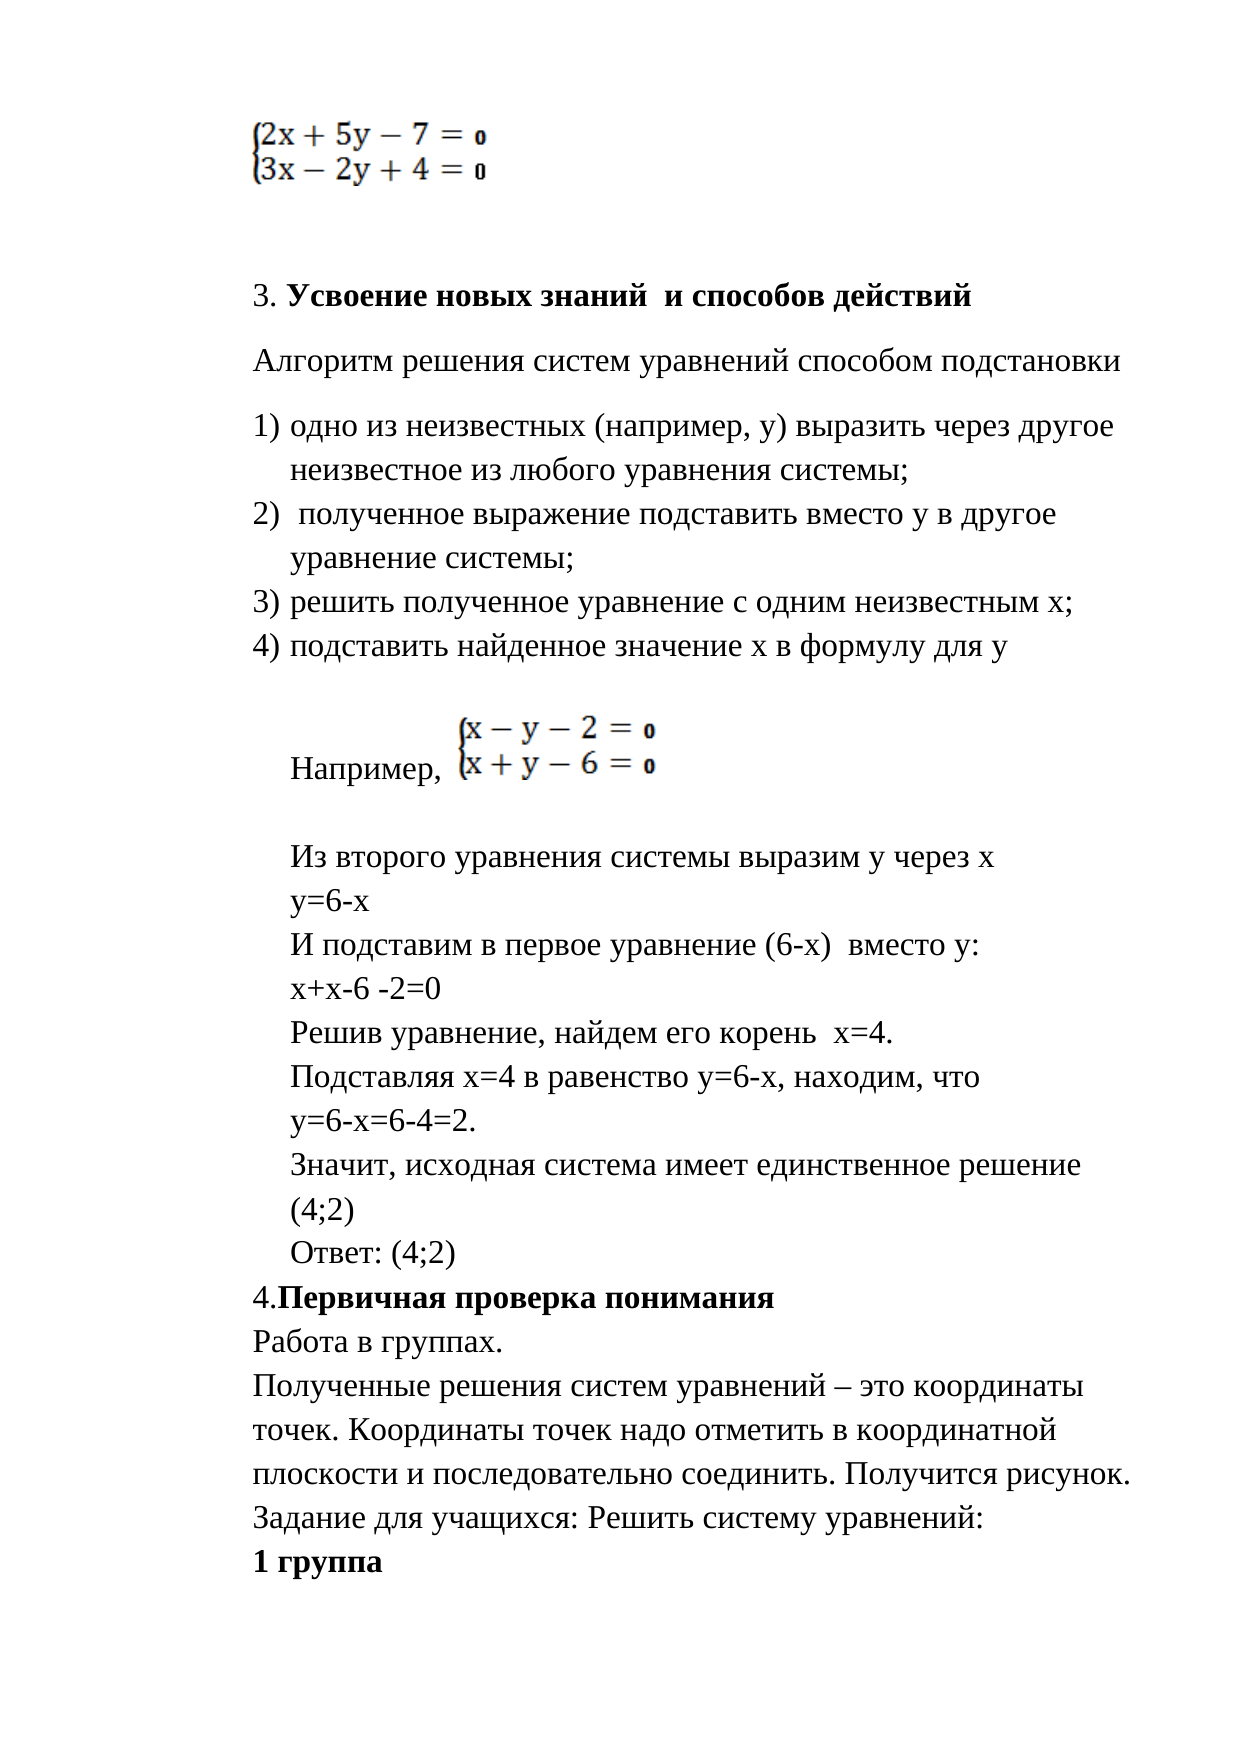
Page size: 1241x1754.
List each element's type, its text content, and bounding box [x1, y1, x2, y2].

text 3. Усвоение новых знаний и способов действий [252, 275, 1152, 314]
list у=6-х=6-4=2. [290, 1101, 1152, 1139]
list подставить найденное значение х в формулу для у [252, 625, 1152, 664]
list решить полученное уравнение с одним неизвестным х; [252, 581, 1152, 620]
picture [458, 713, 659, 780]
list Например, [290, 713, 1152, 786]
list Подставляя х=4 в равенство у=6-х, находим, что [290, 1057, 1152, 1095]
list Работа в группах. [252, 1321, 1152, 1359]
picture [252, 118, 490, 186]
list Значит, исходная система имеет единственное решение (4;2) Ответ: (4;2) [290, 1145, 1152, 1271]
list Из второго уравнения системы выразим у через х у=6-х [290, 792, 1152, 919]
list 4.Первичная проверка понимания [252, 1277, 1152, 1315]
list одно из неизвестных (например, у) выразить через другое неизвестное из любого уравнения системы; [252, 405, 1152, 487]
list Полученные решения систем уравнений – это координаты точек. Координаты точек надо отметить в координатной плоскости и последовательно соединить. Получится рисунок. [252, 1365, 1152, 1491]
list полученное выражение подставить вместо у в другое уравнение системы; [252, 493, 1152, 576]
list 1 группа [252, 1541, 1152, 1579]
list Задание для учащихся: Решить систему уравнений: [252, 1497, 1152, 1536]
text Алгоритм решения систем уравнений способом подстановки [252, 340, 1152, 378]
list И подставим в первое уравнение (6-х) вместо у: х+х-6 -2=0 Решив уравнение, найдем его корень х=4. [290, 924, 1152, 1051]
